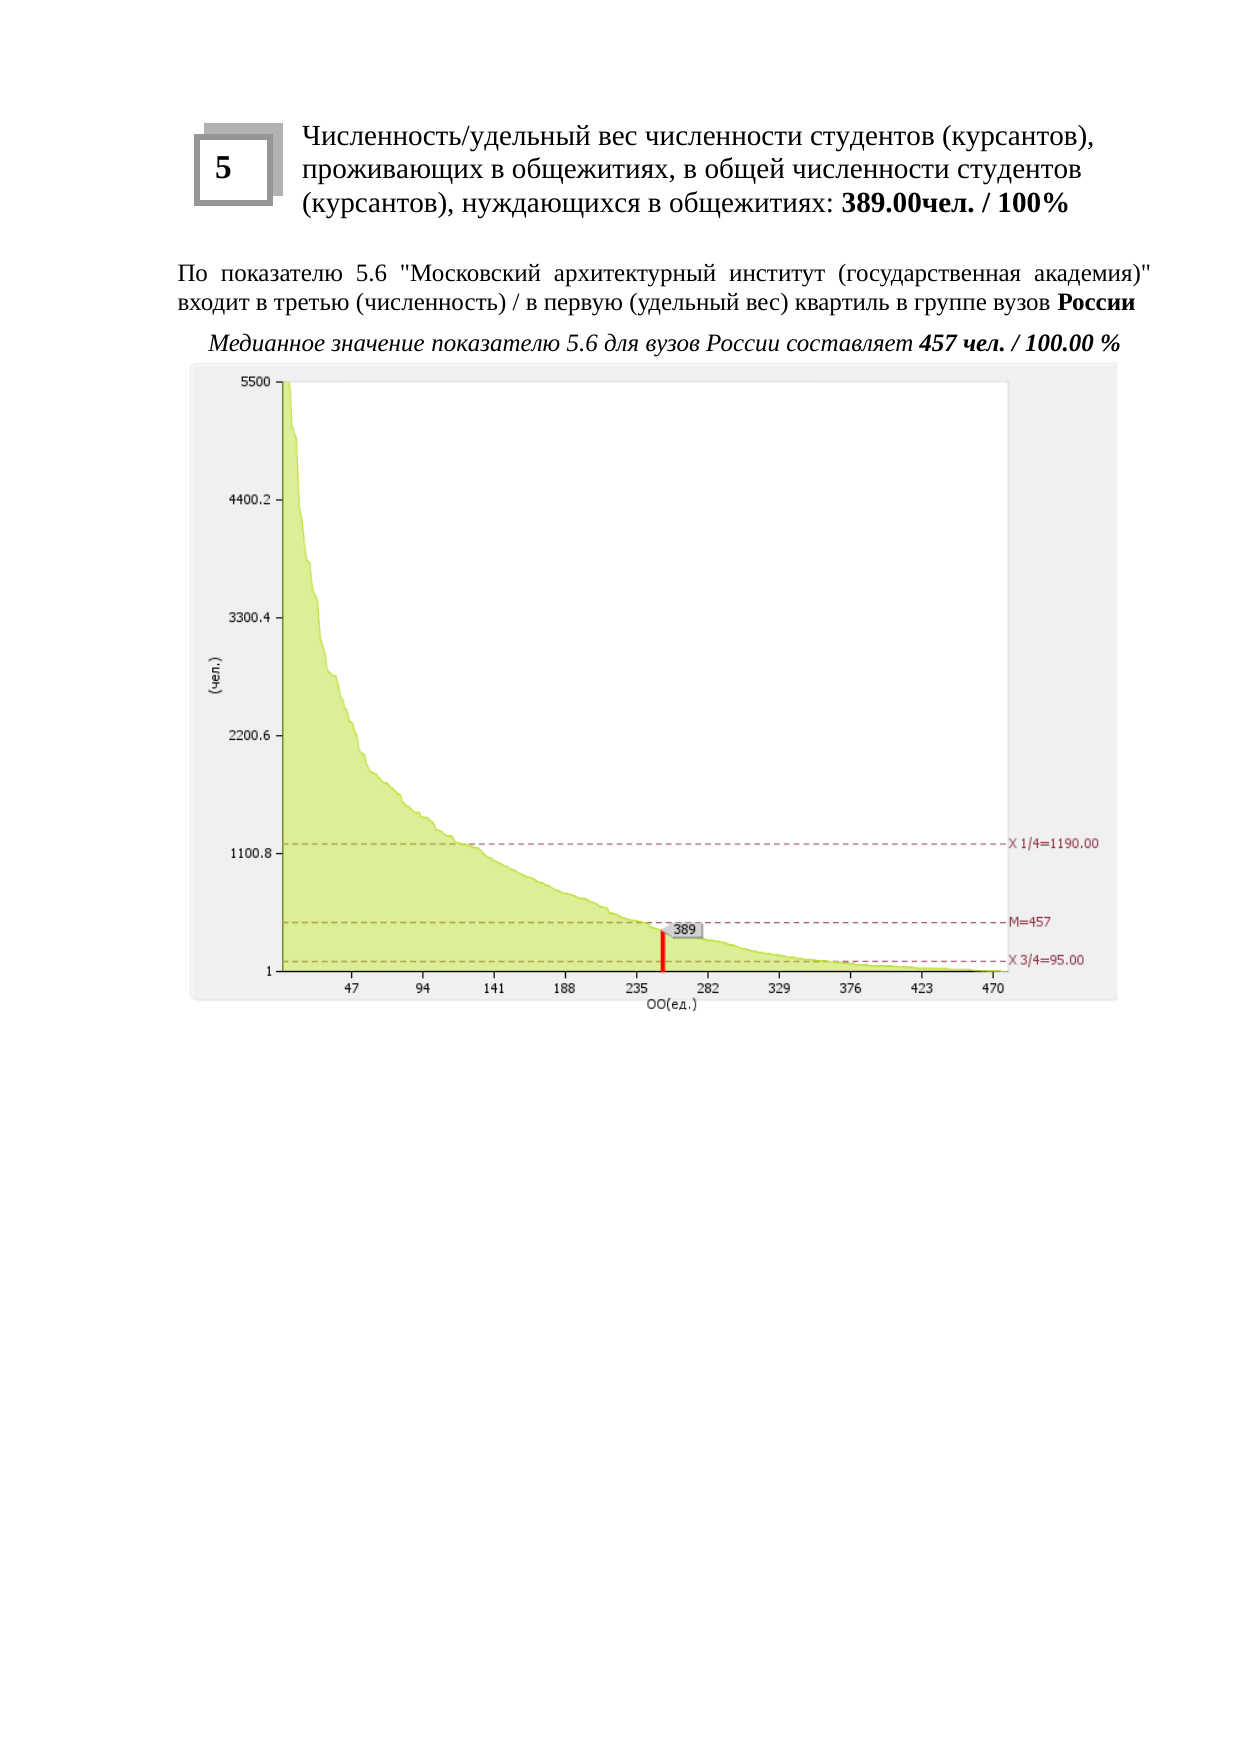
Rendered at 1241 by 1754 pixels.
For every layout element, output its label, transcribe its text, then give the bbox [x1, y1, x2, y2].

text По показателю 5.6 "Московский архитектурный институт (государственная академия)" входит в третью (численность) / в первую (удельный вес) квартиль в группе вузов России [177, 258, 1152, 316]
text Медианное значение показателю 5.6 для вузов России составляет 457 чел. / 100.00 % [177, 328, 1152, 357]
picture [184, 357, 1118, 1014]
